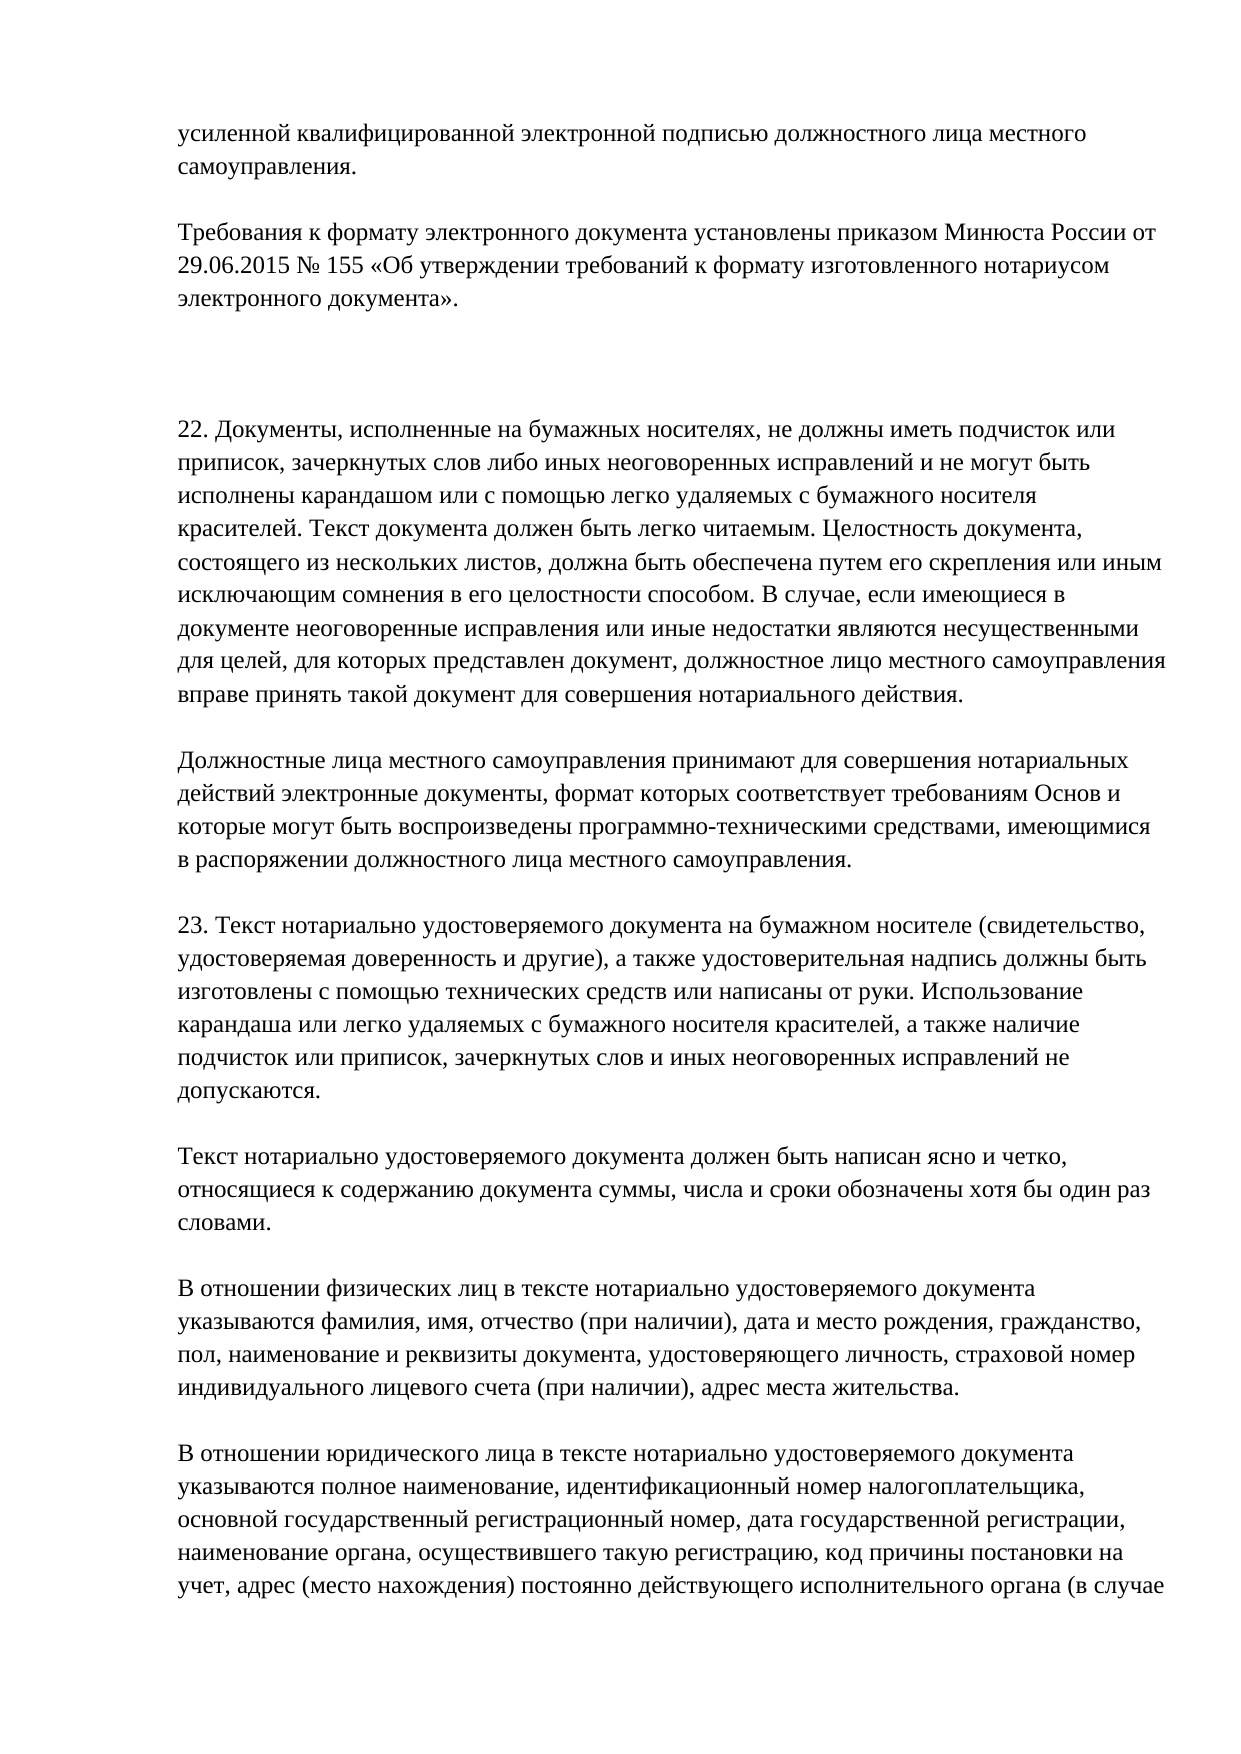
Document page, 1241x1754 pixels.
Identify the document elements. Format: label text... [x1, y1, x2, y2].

text Требования к формату электронного документа установлены приказом Минюста России от 29.06.2015 № 155 «Об утверждении требований к формату изготовленного нотариусом электронного документа». [177, 217, 1167, 312]
text Текст нотариально удостоверяемого документа должен быть написан ясно и четко, относящиеся к содержанию документа суммы, числа и сроки обозначены хотя бы один раз словами. [177, 1141, 1167, 1236]
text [177, 118, 1167, 180]
text 23. Текст нотариально удостоверяемого документа на бумажном носителе (свидетельство, удостоверяемая доверенность и другие), а также удостоверительная надпись должны быть изготовлены с помощью технических средств или написаны от руки. Использование карандаша или легко удаляемых с бумажного носителя красителей, а также наличие подчисток или приписок, зачеркнутых слов и иных неоговоренных исправлений не допускаются. [177, 910, 1167, 1104]
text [177, 1438, 1167, 1599]
text Должностные лица местного самоуправления принимают для совершения нотариальных действий электронные документы, формат которых соответствует требованиям Основ и которые могут быть воспроизведены программно-техническими средствами, имеющимися в распоряжении должностного лица местного самоуправления. [177, 745, 1167, 872]
text 22. Документы, исполненные на бумажных носителях, не должны иметь подчисток или приписок, зачеркнутых слов либо иных неоговоренных исправлений и не могут быть исполнены карандашом или с помощью легко удаляемых с бумажного носителя красителей. Текст документа должен быть легко читаемым. Целостность документа, состоящего из нескольких листов, должна быть обеспечена путем его скрепления или иным исключающим сомнения в его целостности способом. В случае, если имеющиеся в документе неоговоренные исправления или иные недостатки являются несущественными для целей, для которых представлен документ, должностное лицо местного самоуправления вправе принять такой документ для совершения нотариального действия. [177, 414, 1167, 707]
text В отношении физических лиц в тексте нотариально удостоверяемого документа указываются фамилия, имя, отчество (при наличии), дата и место рождения, гражданство, пол, наименование и реквизиты документа, удостоверяющего личность, страховой номер индивидуального лицевого счета (при наличии), адрес места жительства. [177, 1273, 1167, 1401]
